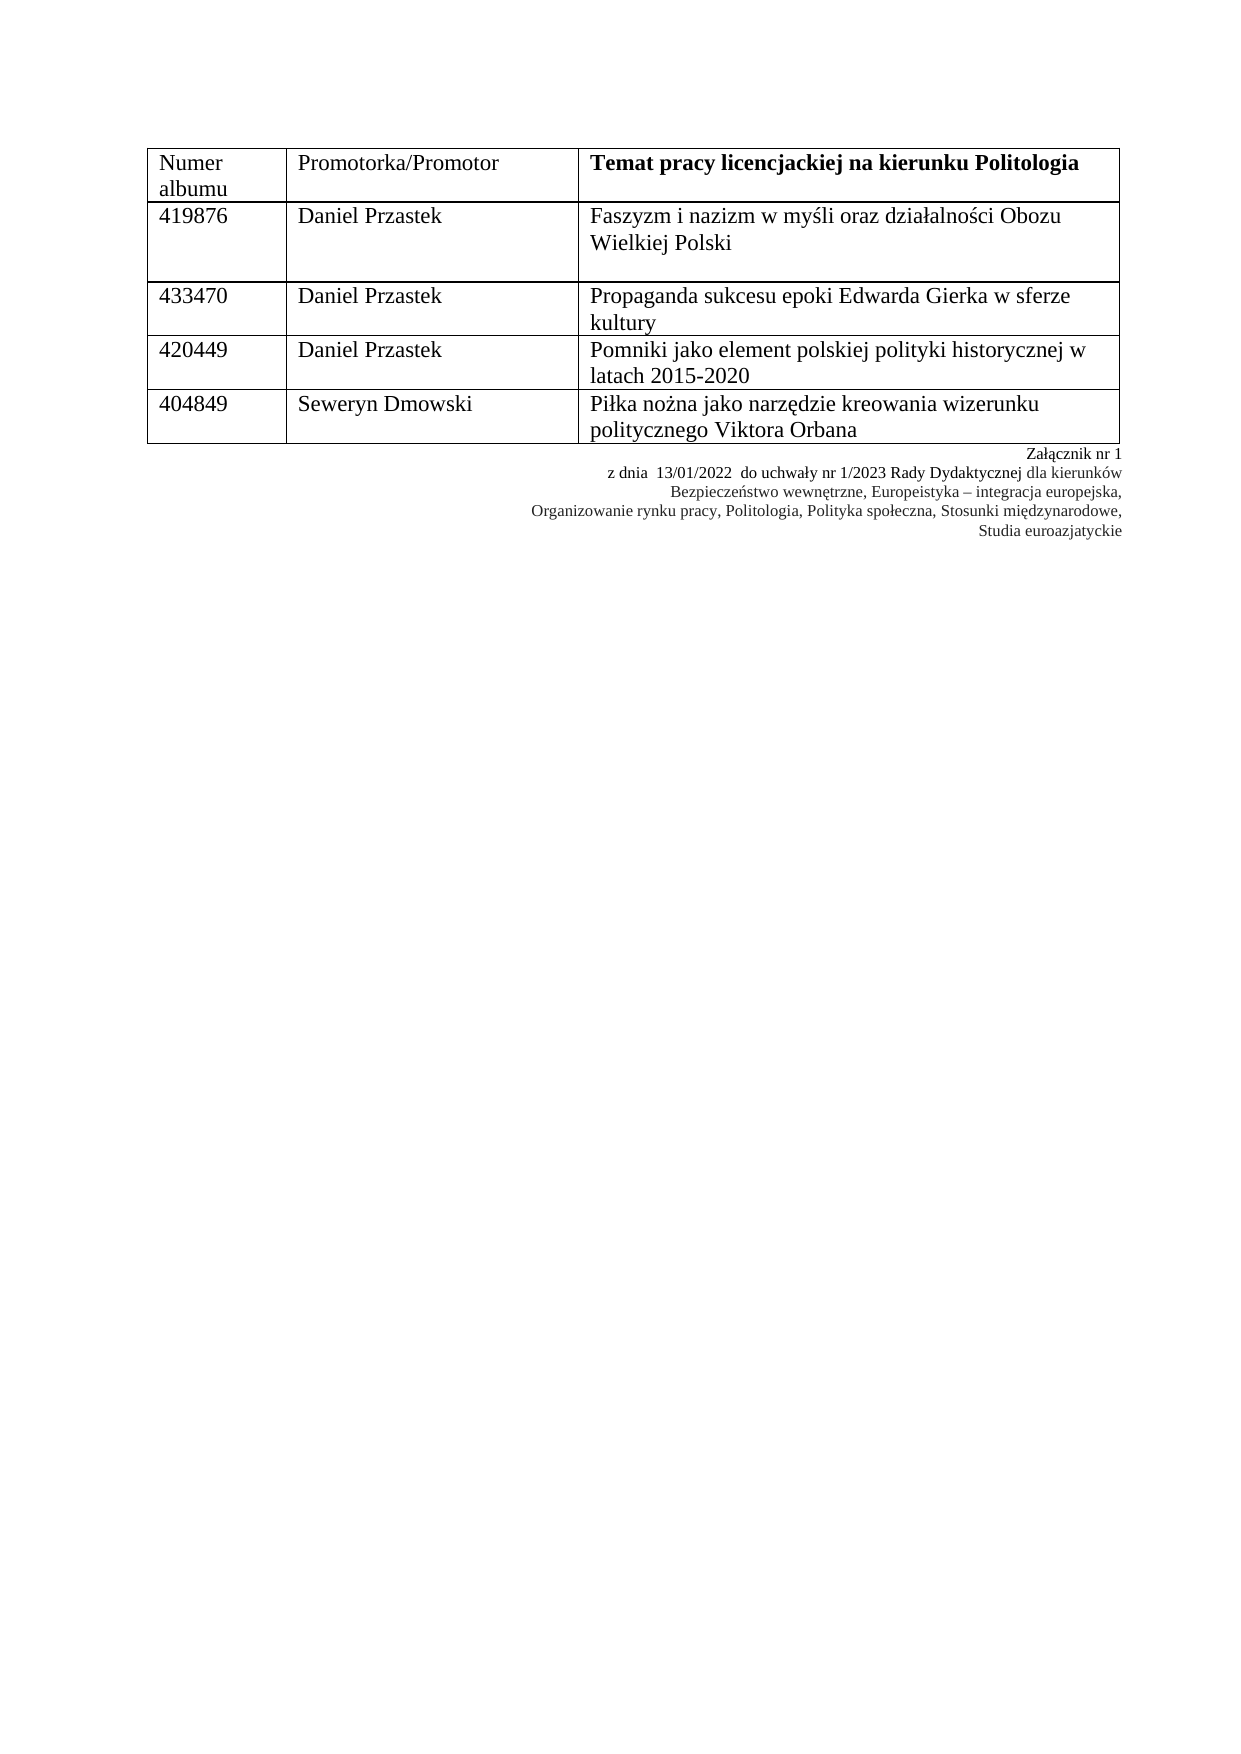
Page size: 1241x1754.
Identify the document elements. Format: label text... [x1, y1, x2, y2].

text z dnia 13/01/2022 do uchwały nr 1/2023 Rady Dydaktycznej dla kierunków [148, 463, 1122, 482]
table_cell Faszyzm i nazizm w myśli oraz działalności Obozu Wielkiej Polski [579, 203, 1119, 281]
table_header Temat pracy licencjackiej na kierunku Politologia [579, 149, 1119, 201]
table_header Numer albumu [148, 149, 286, 201]
table_cell Daniel Przastek [287, 336, 578, 389]
table_cell Daniel Przastek [287, 203, 578, 281]
table_cell 404849 [148, 390, 286, 443]
table_header Promotorka/Promotor [287, 149, 578, 201]
table_cell 420449 [148, 336, 286, 389]
text Bezpieczeństwo wewnętrzne, Europeistyka – integracja europejska, [148, 482, 1122, 501]
text Organizowanie rynku pracy, Politologia, Polityka społeczna, Stosunki międzynarodowe, [443, 501, 1122, 520]
text Studia euroazjatyckie [443, 520, 1122, 539]
table_cell Piłka nożna jako narzędzie kreowania wizerunku politycznego Viktora Orbana [579, 390, 1119, 443]
table_cell Daniel Przastek [287, 283, 578, 335]
text Załącznik nr 1 [148, 444, 1122, 463]
table_cell Propaganda sukcesu epoki Edwarda Gierka w sferze kultury [579, 283, 1119, 335]
table_cell 419876 [148, 203, 286, 281]
table_cell Seweryn Dmowski [287, 390, 578, 443]
table_cell 433470 [148, 283, 286, 335]
table_cell Pomniki jako element polskiej polityki historycznej w latach 2015-2020 [579, 336, 1119, 389]
